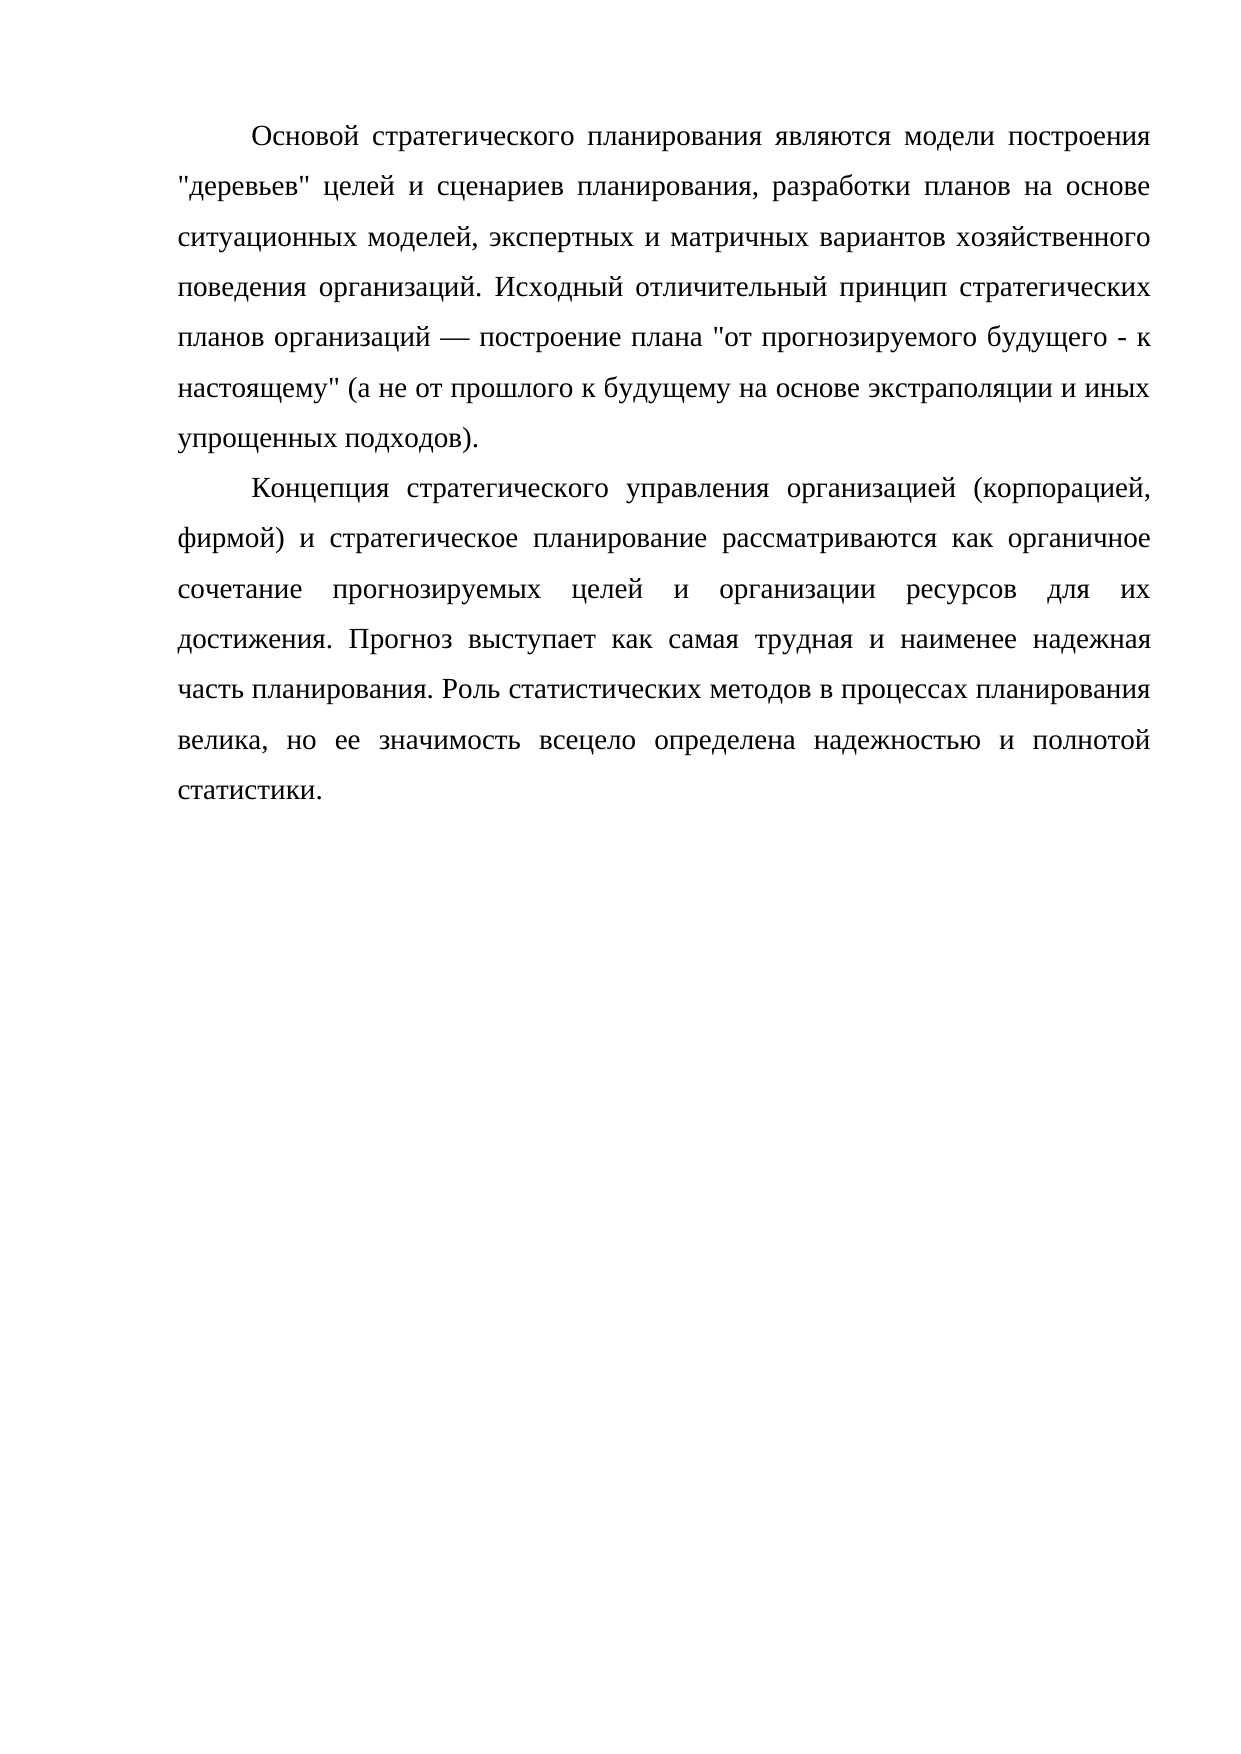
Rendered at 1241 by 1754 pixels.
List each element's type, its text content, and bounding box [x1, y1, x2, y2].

text Основой стратегического планирования являются модели построения "деревьев" целей и сценариев планирования, разработки планов на основе ситуационных моделей, экспертных и матричных вариантов хозяйственного поведения организаций. Исходный отличительный принцип стратегических планов организаций — построение плана "от прогнозируемого будущего - к настоящему" (а не от прошлого к будущему на основе экстраполяции и иных упрощенных подходов). [177, 118, 1152, 453]
text Концепция стратегического управления организацией (корпорацией, фирмой) и стратегическое планирование рассматриваются как органичное сочетание прогнозируемых целей и организации ресурсов для их достижения. Прогноз выступает как самая трудная и наименее надежная часть планирования. Роль статистических методов в процессах планирования велика, но ее значимость всецело определена надежностью и полнотой статистики. [177, 470, 1152, 806]
